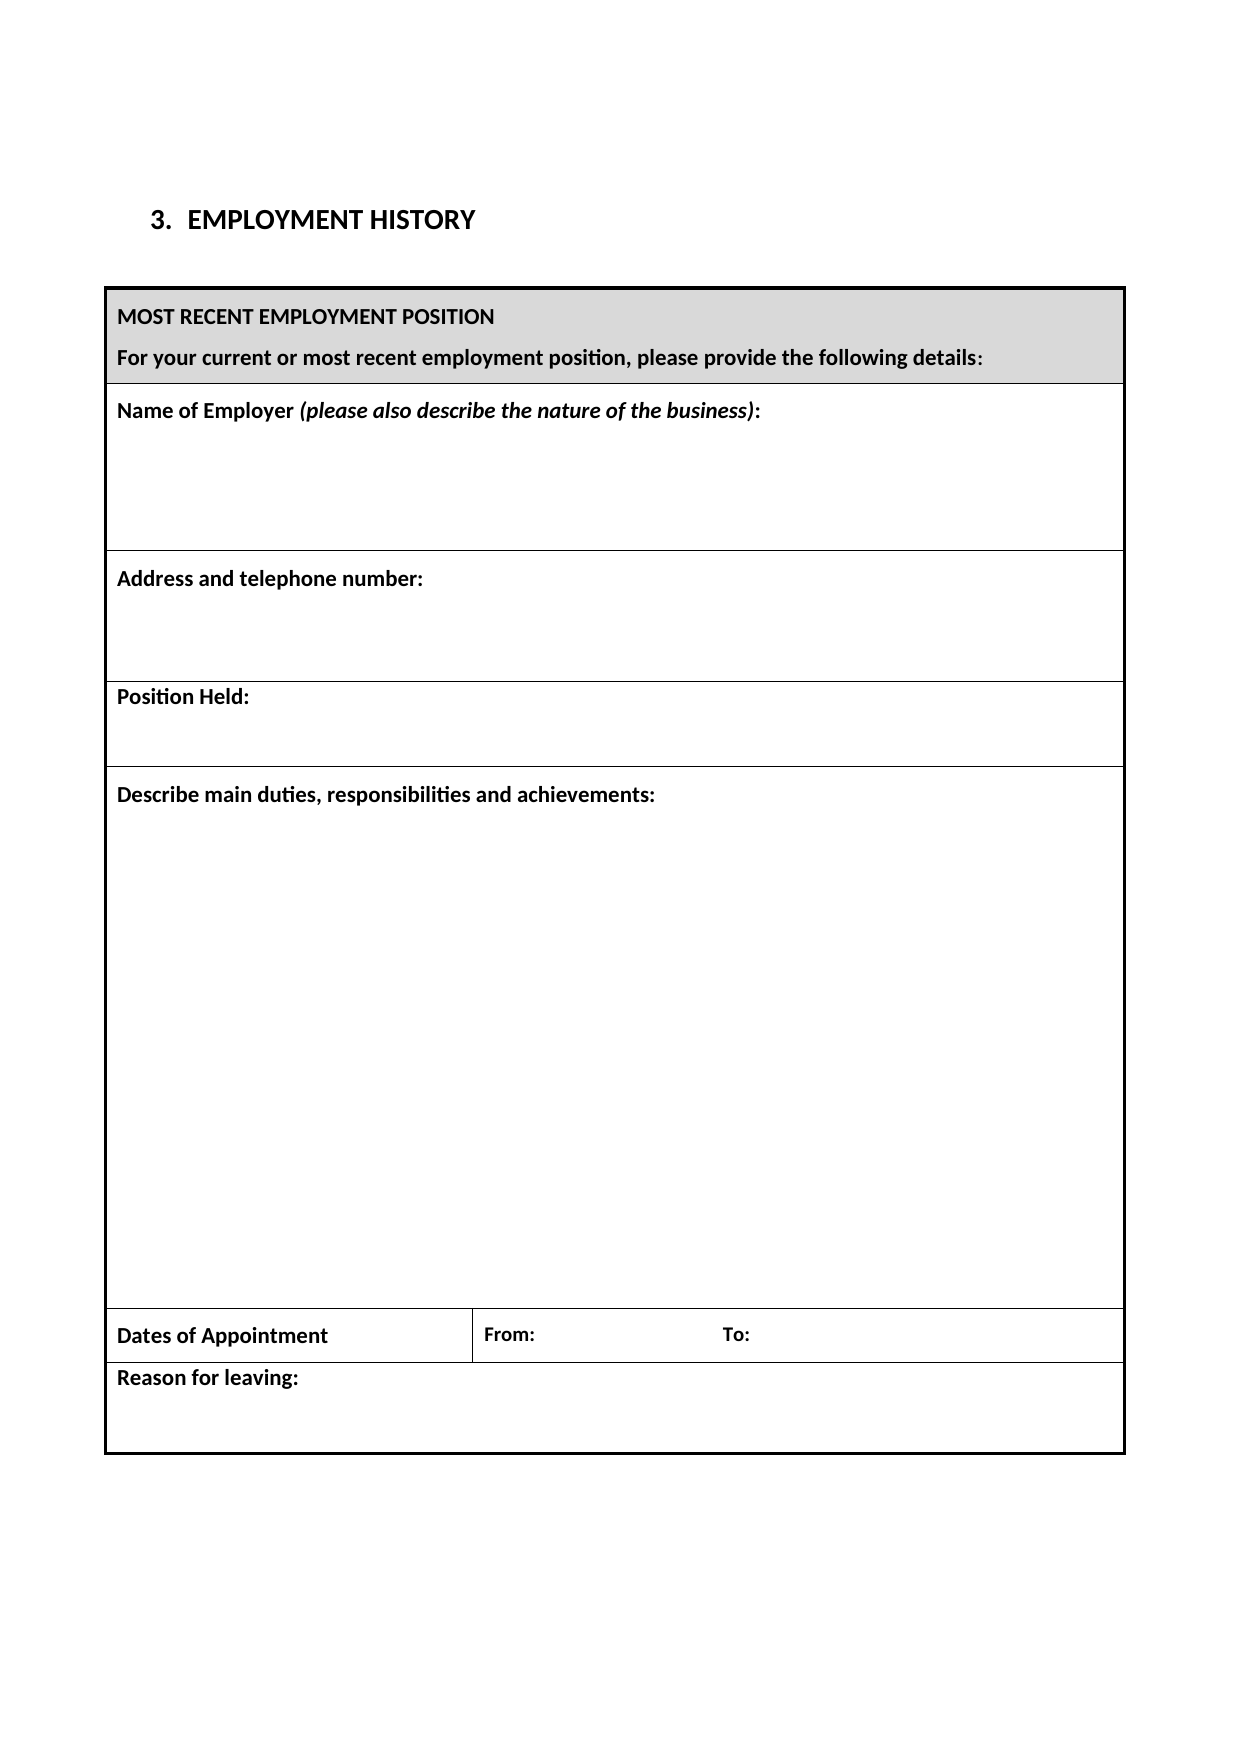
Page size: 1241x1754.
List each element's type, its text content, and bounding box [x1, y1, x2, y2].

list EMPLOYMENT HISTORY [150, 201, 1090, 236]
table_cell Address and telephone number: [107, 551, 1123, 681]
table_header MOST RECENT EMPLOYMENT POSITION For your current or most recent employment position, please provide the following details: [107, 290, 1123, 383]
table_cell From: To: [473, 1309, 1123, 1362]
table_cell Describe main duties, responsibilities and achievements: [107, 767, 1123, 1308]
table_cell Reason for leaving: [107, 1363, 1123, 1452]
table_cell Position Held: [107, 682, 1123, 766]
table_cell Name of Employer (please also describe the nature of the business): [107, 384, 1123, 550]
table_cell Dates of Appointment [107, 1309, 472, 1362]
